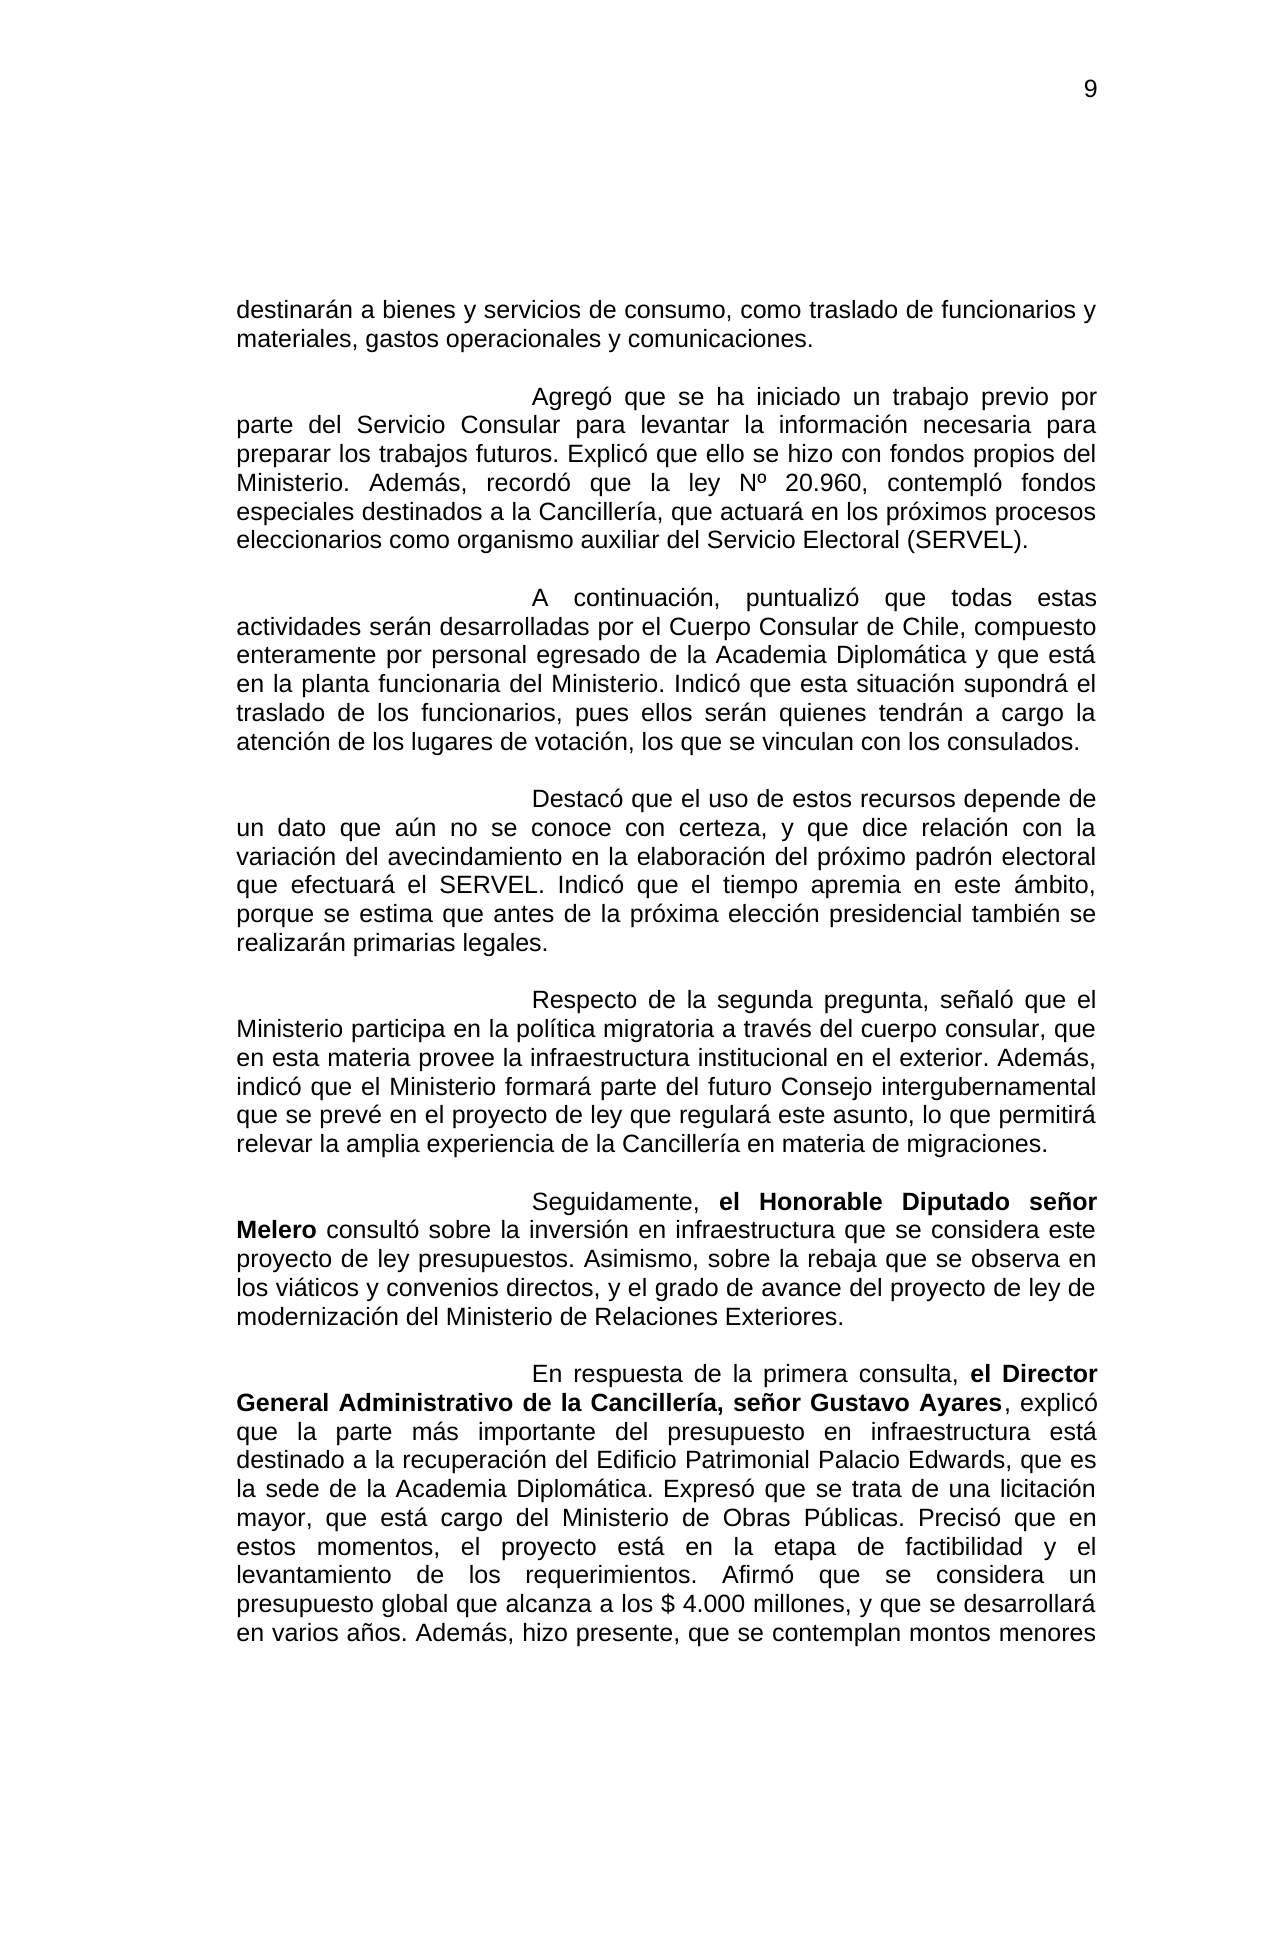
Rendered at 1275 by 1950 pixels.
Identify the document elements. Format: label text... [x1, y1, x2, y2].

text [236, 295, 1098, 353]
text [236, 1359, 1098, 1647]
text Seguidamente, el Honorable Diputado señor Melero consultó sobre la inversión en infraestructura que se considera este proyecto de ley presupuestos. Asimismo, sobre la rebaja que se observa en los viáticos y convenios directos, y el grado de avance del proyecto de ley de modernización del Ministerio de Relaciones Exteriores. [236, 1187, 1098, 1330]
text Respecto de la segunda pregunta, señaló que el Ministerio participa en la política migratoria a través del cuerpo consular, que en esta materia provee la infraestructura institucional en el exterior. Además, indicó que el Ministerio formará parte del futuro Consejo intergubernamental que se prevé en el proyecto de ley que regulará este asunto, lo que permitirá relevar la amplia experiencia de la Cancillería en materia de migraciones. [236, 985, 1098, 1158]
text Destacó que el uso de estos recursos depende de un dato que aún no se conoce con certeza, y que dice relación con la variación del avecindamiento en la elaboración del próximo padrón electoral que efectuará el SERVEL. Indicó que el tiempo apremia en este ámbito, porque se estima que antes de la próxima elección presidencial también se realizarán primarias legales. [236, 784, 1098, 957]
text A continuación, puntualizó que todas estas actividades serán desarrolladas por el Cuerpo Consular de Chile, compuesto enteramente por personal egresado de la Academia Diplomática y que está en la planta funcionaria del Ministerio. Indicó que esta situación supondrá el traslado de los funcionarios, pues ellos serán quienes tendrán a cargo la atención de los lugares de votación, los que se vinculan con los consulados. [236, 583, 1098, 755]
text Agregó que se ha iniciado un trabajo previo por parte del Servicio Consular para levantar la información necesaria para preparar los trabajos futuros. Explicó que ello se hizo con fondos propios del Ministerio. Además, recordó que la ley Nº 20.960, contempló fondos especiales destinados a la Cancillería, que actuará en los próximos procesos eleccionarios como organismo auxiliar del Servicio Electoral (SERVEL). [236, 382, 1098, 554]
